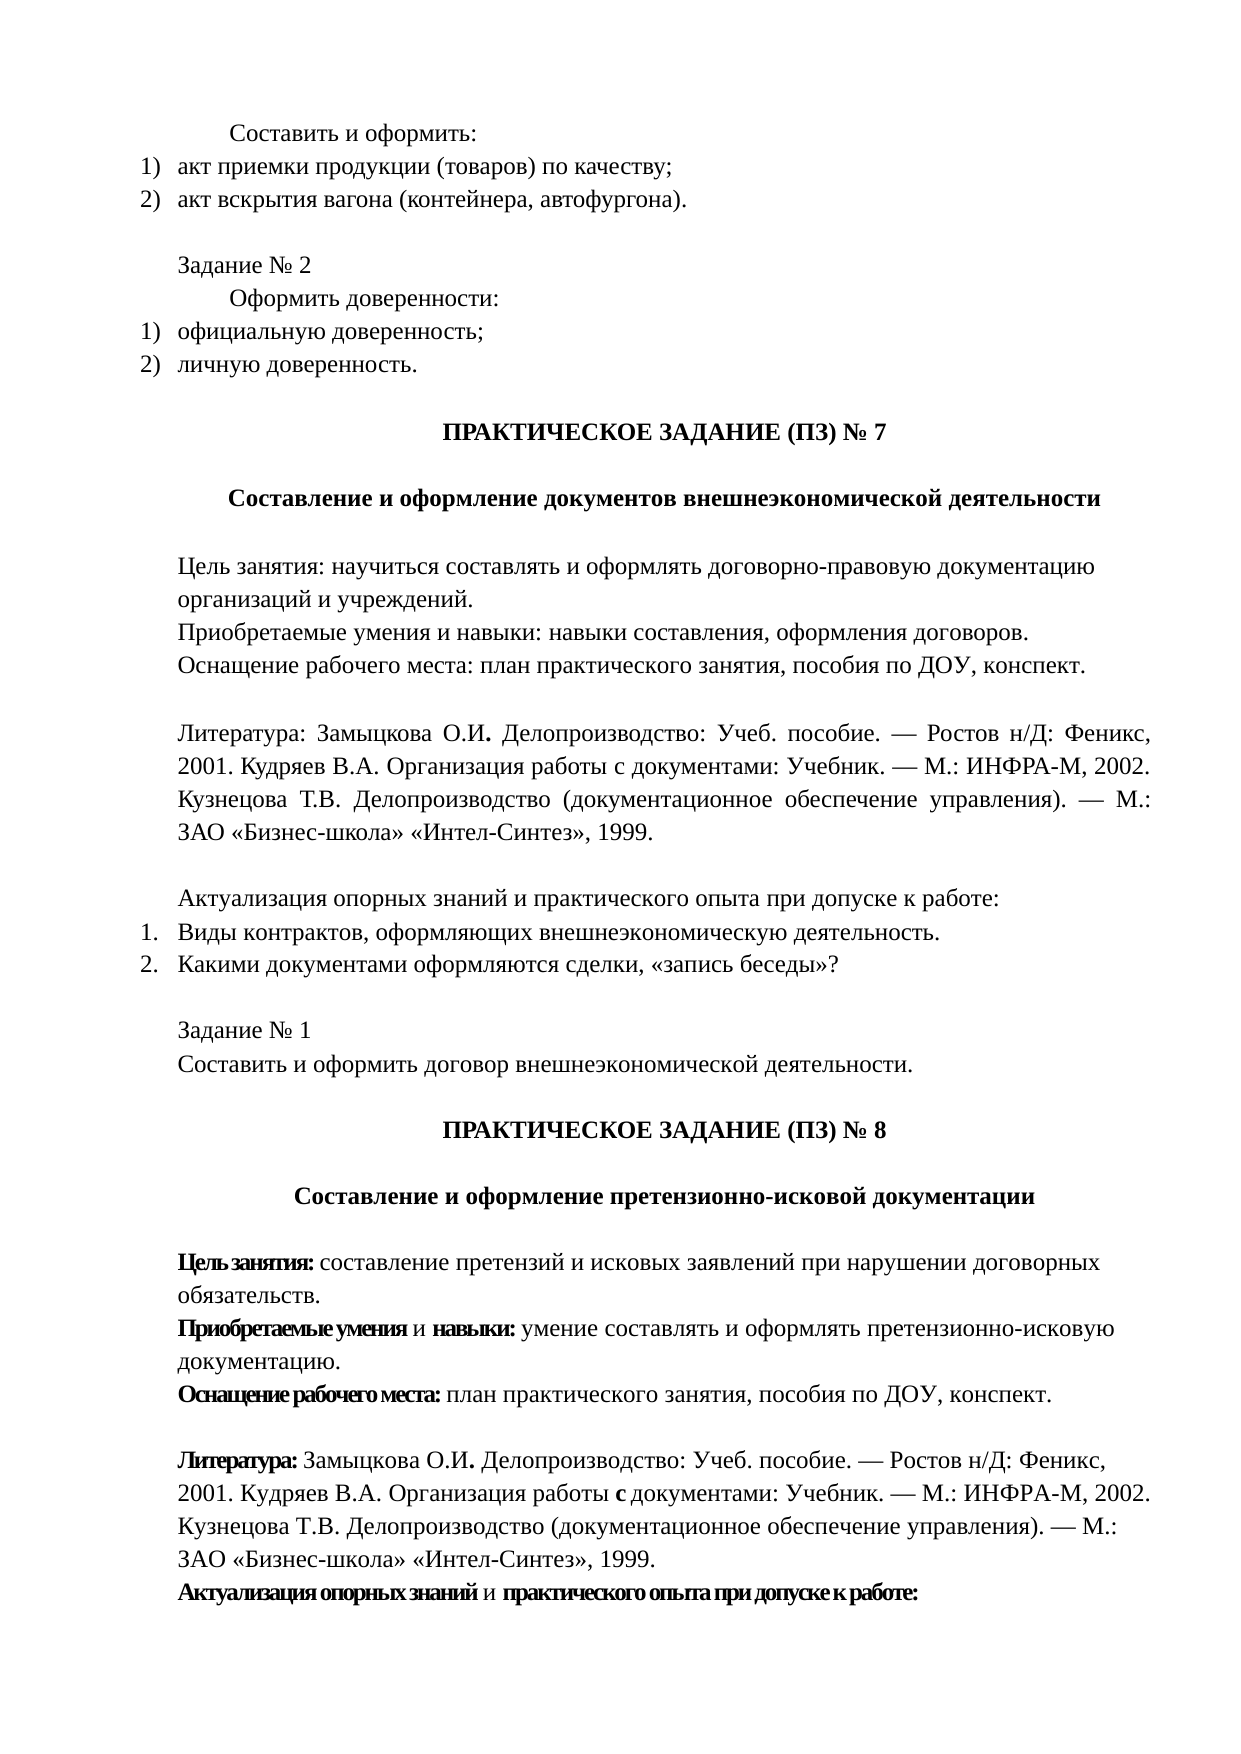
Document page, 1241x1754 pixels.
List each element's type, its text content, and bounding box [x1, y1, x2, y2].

text Задание № 1 [177, 1016, 1152, 1044]
text Оснащение рабочего места: план практического занятия, пособия по ДОУ, конспект. [177, 1379, 1152, 1408]
text Задание № 2 [177, 250, 1152, 279]
text Составить и оформить договор внешнеэкономической деятельности. [177, 1049, 1152, 1077]
text Приобретаемые умения и навыки: навыки составления, оформления договоров. [177, 617, 1152, 646]
text Составление и оформление претензионно-исковой документации [177, 1181, 1152, 1209]
list официальную доверенность; [140, 316, 1152, 345]
text Актуализация опорных знаний и практического опыта при допуске к работе: [177, 1577, 1152, 1606]
text Составление и оформление документов внешнеэкономической деятельности [177, 483, 1152, 512]
text ПРАКТИЧЕСКОЕ ЗАДАНИЕ (ПЗ) № 8 [177, 1115, 1152, 1143]
list акт приемки продукции (товаров) по качеству; [140, 151, 1152, 180]
text Оформить доверенности: [177, 283, 1152, 312]
list личную доверенность. [140, 349, 1152, 378]
text Литература: Замыцкова О.И. Делопроизводство: Учеб. пособие. — Ростов н/Д: Феникс, 2001. Кудряев В.А. Организация работы с документами: Учебник. — М.: ИНФРА-М, 2002. Кузнецова Т.В. Делопроизводство (документационное обеспечение управления). — М.: ЗАО «Бизнес-школа» «Интел-Синтез», 1999. [177, 1445, 1152, 1573]
list Виды контрактов, оформляющих внешнеэкономическую деятельность. [140, 917, 1152, 945]
list акт вскрытия вагона (контейнера, автофургона). [140, 184, 1152, 213]
text Цель занятия: научиться составлять и оформлять договорно-правовую документацию организаций и учреждений. [177, 551, 1152, 613]
text Цель занятия: составление претензий и исковых заявлений при нарушении договорных обязательств. [177, 1247, 1152, 1308]
text Составить и оформить: [177, 118, 1152, 147]
text Литература: Замыцкова О.И. Делопроизводство: Учеб. пособие. — Ростов н/Д: Феникс, 2001. Кудряев В.А. Организация работы с документами: Учебник. — М.: ИНФРА-М, 2002. Кузнецова Т.В. Делопроизводство (документационное обеспечение управления). — М.: ЗАО «Бизнес-школа» «Интел-Синтез», 1999. [177, 718, 1152, 846]
text ПРАКТИЧЕСКОЕ ЗАДАНИЕ (ПЗ) № 7 [177, 417, 1152, 446]
list Какими документами оформляются сделки, «запись беседы»? [140, 949, 1152, 978]
text Оснащение рабочего места: план практического занятия, пособия по ДОУ, конспект. [177, 650, 1152, 679]
text Актуализация опорных знаний и практического опыта при допуске к работе: [177, 883, 1152, 912]
text Приобретаемые умения и навыки: умение составлять и оформлять претензионно-исковую документацию. [177, 1313, 1152, 1374]
